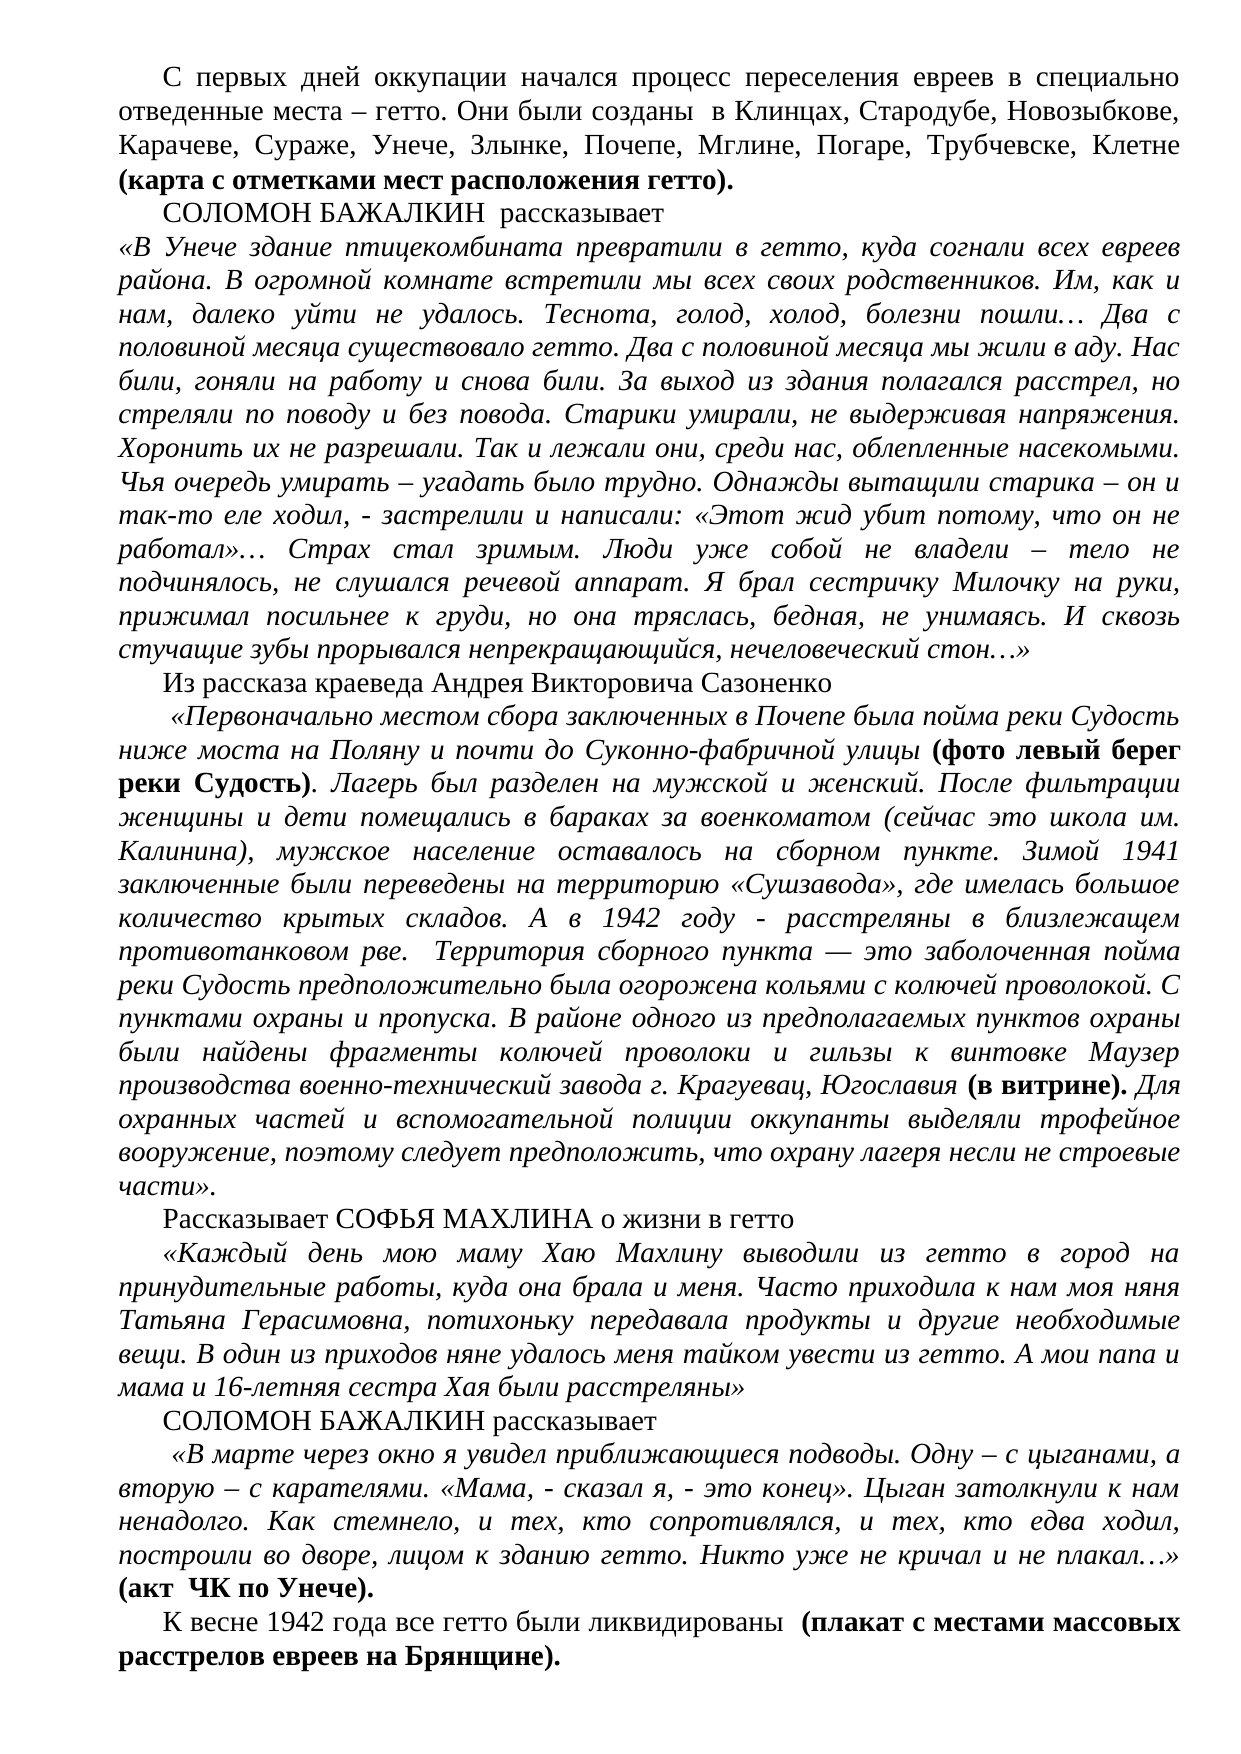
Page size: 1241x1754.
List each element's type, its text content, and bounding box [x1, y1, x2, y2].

text Из рассказа краеведа Андрея Викторовича Сазоненко [118, 665, 1181, 698]
text С первых дней оккупации начался процесс переселения евреев в специально отведенные места – гетто. Они были созданы в Клинцах, Стародубе, Новозыбкове, Карачеве, Сураже, Унече, Злынке, Почепе, Мглине, Погаре, Трубчевске, Клетне (карта с отметками мест расположения гетто). [118, 59, 1181, 195]
text Рассказывает СОФЬЯ МАХЛИНА о жизни в гетто [118, 1202, 1181, 1235]
text «Первоначально местом сбора заключенных в Почепе была пойма реки Судость ниже моста на Поляну и почти до Суконно-фабричной улицы (фото левый берег реки Судость). Лагерь был разделен на мужской и женский. После фильтрации женщины и дети помещались в бараках за военкоматом (сейчас это школа им. Калинина), мужское население оставалось на сборном пункте. Зимой 1941 заключенные были переведены на территорию «Сушзавода», где имелась большое количество крытых складов. А в 1942 году - расстреляны в близлежащем противотанковом рве. Территория сборного пункта — это заболоченная пойма реки Судость предположительно была огорожена кольями с колючей проволокой. С пунктами охраны и пропуска. В районе одного из предполагаемых пунктов охраны были найдены фрагменты колючей проволоки и гильзы к винтовке Маузер производства военно-технический завода г. Крагуевац, Югославия (в витрине). Для охранных частей и вспомогательной полиции оккупанты выделяли трофейное вооружение, поэтому следует предположить, что охрану лагеря несли не строевые части». [118, 698, 1181, 1202]
text СОЛОМОН БАЖАЛКИН рассказывает [118, 195, 1181, 229]
text «В Унече здание птицекомбината превратили в гетто, куда согнали всех евреев района. В огромной комнате встретили мы всех своих родственников. Им, как и нам, далеко уйти не удалось. Теснота, голод, холод, болезни пошли… Два с половиной месяца существовало гетто. Два с половиной месяца мы жили в аду. Нас били, гоняли на работу и снова били. За выход из здания полагался расстрел, но стреляли по поводу и без повода. Старики умирали, не выдерживая напряжения. Хоронить их не разрешали. Так и лежали они, среди нас, облепленные насекомыми. Чья очередь умирать – угадать было трудно. Однажды вытащили старика – он и так-то еле ходил, - застрелили и написали: «Этот жид убит потому, что он не работал»… Страх стал зримым. Люди уже собой не владели – тело не подчинялось, не слушался речевой аппарат. Я брал сестричку Милочку на руки, прижимал посильнее к груди, но она тряслась, бедная, не унимаясь. И сквозь стучащие зубы прорывался непрекращающийся, нечеловеческий стон…» [118, 229, 1181, 665]
text К весне 1942 года все гетто были ликвидированы (плакат с местами массовых расстрелов евреев на Брянщине). [118, 1604, 1181, 1671]
text СОЛОМОН БАЖАЛКИН рассказывает [118, 1403, 1181, 1436]
text «В марте через окно я увидел приближающиеся подводы. Одну – с цыганами, а вторую – с карателями. «Мама, - сказал я, - это конец». Цыган затолкнули к нам ненадолго. Как стемнело, и тех, кто сопротивлялся, и тех, кто едва ходил, построили во дворе, лицом к зданию гетто. Никто уже не кричал и не плакал…» (акт ЧК по Унече). [118, 1436, 1181, 1604]
text «Каждый день мою маму Хаю Махлину выводили из гетто в город на принудительные работы, куда она брала и меня. Часто приходила к нам моя няня Татьяна Герасимовна, потихоньку передавала продукты и другие необходимые вещи. В один из приходов няне удалось меня тайком увести из гетто. А мои папа и мама и 16-летняя сестра Хая были расстреляны» [118, 1235, 1181, 1403]
